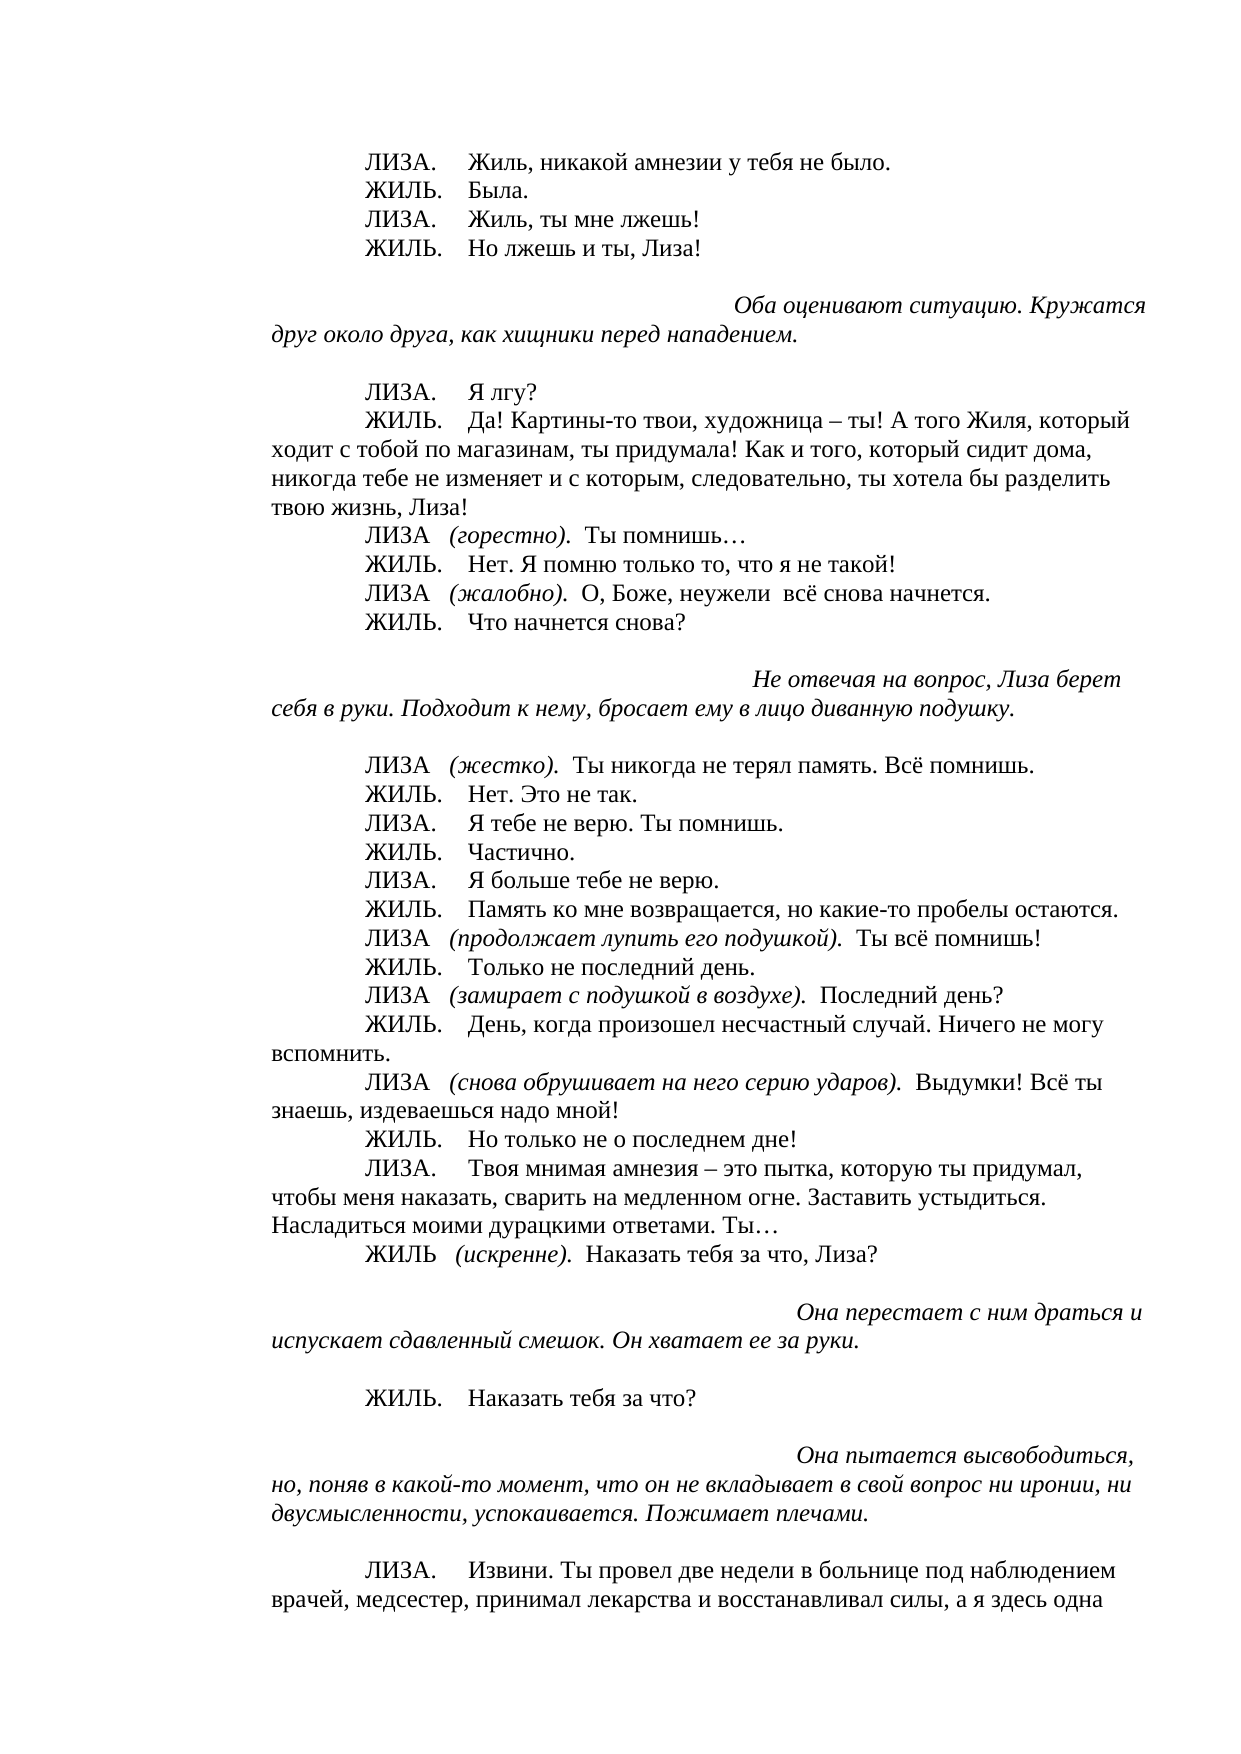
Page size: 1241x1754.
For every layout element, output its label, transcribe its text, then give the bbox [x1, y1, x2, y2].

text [271, 1556, 1152, 1613]
text ЛИЗА. Я лгу? [271, 377, 1152, 406]
text Она пытается высвободиться, но, поняв в какой-то момент, что он не вкладывает в свой вопрос ни иронии, ни двусмысленности, успокаивается. Пожимает плечами. [271, 1441, 1152, 1527]
text ЖИЛЬ. Память ко мне возвращается, но какие-то пробелы остаются. [271, 894, 1152, 923]
text ЛИЗА (жалобно). О, Боже, неужели всё снова начнется. [271, 578, 1152, 607]
text Она перестает с ним драться и испускает сдавленный смешок. Он хватает ее за руки. [271, 1297, 1152, 1354]
text ЖИЛЬ. Что начнется снова? [271, 607, 1152, 636]
text ЛИЗА. Жиль, никакой амнезии у тебя не было. [271, 147, 1152, 176]
text ЖИЛЬ. Но лжешь и ты, Лиза! [271, 233, 1152, 262]
text ЖИЛЬ (искренне). Наказать тебя за что, Лиза? [271, 1239, 1152, 1268]
text ЖИЛЬ. Только не последний день. [271, 952, 1152, 981]
text Оба оценивают ситуацию. Кружатся друг около друга, как хищники перед нападением. [271, 291, 1152, 348]
text ЖИЛЬ. Нет. Это не так. [271, 779, 1152, 808]
text ЛИЗА (снова обрушивает на него серию ударов). Выдумки! Всё ты знаешь, издеваешься надо мной! [271, 1067, 1152, 1124]
text ЖИЛЬ. Да! Картины-то твои, художница – ты! А того Жиля, который ходит с тобой по магазинам, ты придумала! Как и того, который сидит дома, никогда тебе не изменяет и с которым, следовательно, ты хотела бы разделить твою жизнь, Лиза! [271, 406, 1152, 521]
text ЛИЗА. Я больше тебе не верю. [271, 866, 1152, 894]
text ЛИЗА. Жиль, ты мне лжешь! [271, 204, 1152, 233]
text ЖИЛЬ. День, когда произошел несчастный случай. Ничего не могу вспомнить. [271, 1009, 1152, 1067]
text ЛИЗА (жестко). Ты никогда не терял память. Всё помнишь. [271, 751, 1152, 779]
text ЖИЛЬ. Но только не о последнем дне! [271, 1124, 1152, 1153]
text ЛИЗА. Я тебе не верю. Ты помнишь. [271, 808, 1152, 837]
text ЖИЛЬ. Нет. Я помню только то, что я не такой! [271, 549, 1152, 578]
text ЛИЗА (горестно). Ты помнишь… [271, 521, 1152, 549]
text ЖИЛЬ. Частично. [271, 837, 1152, 866]
text Не отвечая на вопрос, Лиза берет себя в руки. Подходит к нему, бросает ему в лицо диванную подушку. [271, 664, 1152, 722]
text ЛИЗА (замирает с подушкой в воздухе). Последний день? [271, 981, 1152, 1009]
text ЖИЛЬ. Была. [271, 176, 1152, 204]
text ЛИЗА (продолжает лупить его подушкой). Ты всё помнишь! [271, 923, 1152, 952]
text ЛИЗА. Твоя мнимая амнезия – это пытка, которую ты придумал, чтобы меня наказать, сварить на медленном огне. Заставить устыдиться. Насладиться моими дурацкими ответами. Ты… [271, 1153, 1152, 1239]
text ЖИЛЬ. Наказать тебя за что? [271, 1383, 1152, 1412]
